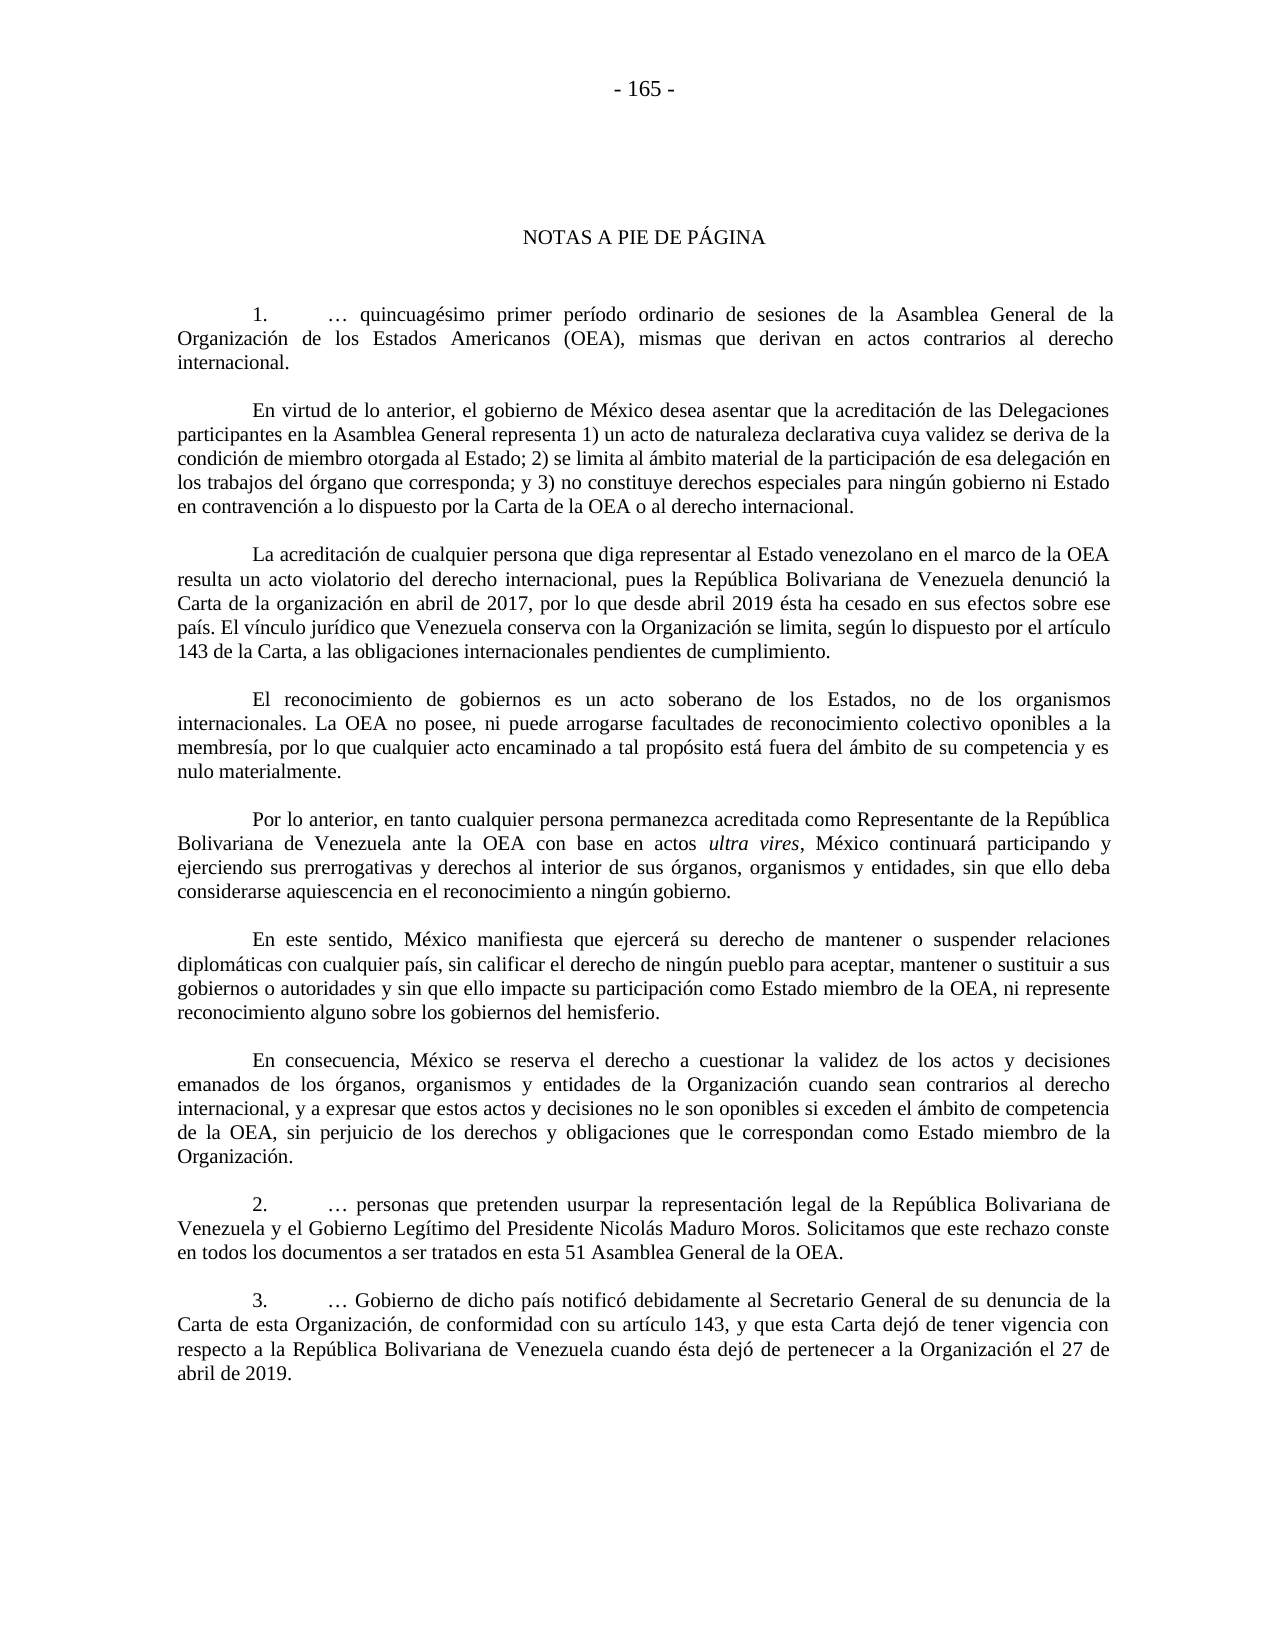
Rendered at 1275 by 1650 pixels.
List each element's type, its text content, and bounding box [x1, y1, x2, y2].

text 1. … quincuagésimo primer período ordinario de sesiones de la Asamblea General de la Organización de los Estados Americanos (OEA), mismas que derivan en actos contrarios al derecho internacional. [177, 302, 1114, 374]
text En consecuencia, México se reserva el derecho a cuestionar la validez de los actos y decisiones emanados de los órganos, organismos y entidades de la Organización cuando sean contrarios al derecho internacional, y a expresar que estos actos y decisiones no le son oponibles si exceden el ámbito de competencia de la OEA, sin perjuicio de los derechos y obligaciones que le correspondan como Estado miembro de la Organización. [177, 1048, 1111, 1168]
text En este sentido, México manifiesta que ejercerá su derecho de mantener o suspender relaciones diplomáticas con cualquier país, sin calificar el derecho de ningún pueblo para aceptar, mantener o sustituir a sus gobiernos o autoridades y sin que ello impacte su participación como Estado miembro de la OEA, ni represente reconocimiento alguno sobre los gobiernos del hemisferio. [177, 927, 1111, 1024]
text Por lo anterior, en tanto cualquier persona permanezca acreditada como Representante de la República Bolivariana de Venezuela ante la OEA con base en actos ultra vires, México continuará participando y ejerciendo sus prerrogativas y derechos al interior de sus órganos, organismos y entidades, sin que ello deba considerarse aquiescencia en el reconocimiento a ningún gobierno. [177, 807, 1111, 903]
text El reconocimiento de gobiernos es un acto soberano de los Estados, no de los organismos internacionales. La OEA no posee, ni puede arrogarse facultades de reconocimiento colectivo oponibles a la membresía, por lo que cualquier acto encaminado a tal propósito está fuera del ámbito de su competencia y es nulo materialmente. [177, 687, 1111, 783]
text La acreditación de cualquier persona que diga representar al Estado venezolano en el marco de la OEA resulta un acto violatorio del derecho internacional, pues la República Bolivariana de Venezuela denunció la Carta de la organización en abril de 2017, por lo que desde abril 2019 ésta ha cesado en sus efectos sobre ese país. El vínculo jurídico que Venezuela conserva con la Organización se limita, según lo dispuesto por el artículo 143 de la Carta, a las obligaciones internacionales pendientes de cumplimiento. [177, 542, 1111, 663]
list NOTAS A PIE DE PÁGINA [177, 225, 1111, 249]
text En virtud de lo anterior, el gobierno de México desea asentar que la acreditación de las Delegaciones participantes en la Asamblea General representa 1) un acto de naturaleza declarativa cuya validez se deriva de la condición de miembro otorgada al Estado; 2) se limita al ámbito material de la participación de esa delegación en los trabajos del órgano que corresponda; y 3) no constituye derechos especiales para ningún gobierno ni Estado en contravención a lo dispuesto por la Carta de la OEA o al derecho internacional. [177, 398, 1111, 518]
text 3. … Gobierno de dicho país notificó debidamente al Secretario General de su denuncia de la Carta de esta Organización, de conformidad con su artículo 143, y que esta Carta dejó de tener vigencia con respecto a la República Bolivariana de Venezuela cuando ésta dejó de pertenecer a la Organización el 27 de abril de 2019. [177, 1288, 1111, 1384]
text 2. … personas que pretenden usurpar la representación legal de la República Bolivariana de Venezuela y el Gobierno Legítimo del Presidente Nicolás Maduro Moros. Solicitamos que este rechazo conste en todos los documentos a ser tratados en esta 51 Asamblea General de la OEA. [177, 1192, 1111, 1264]
